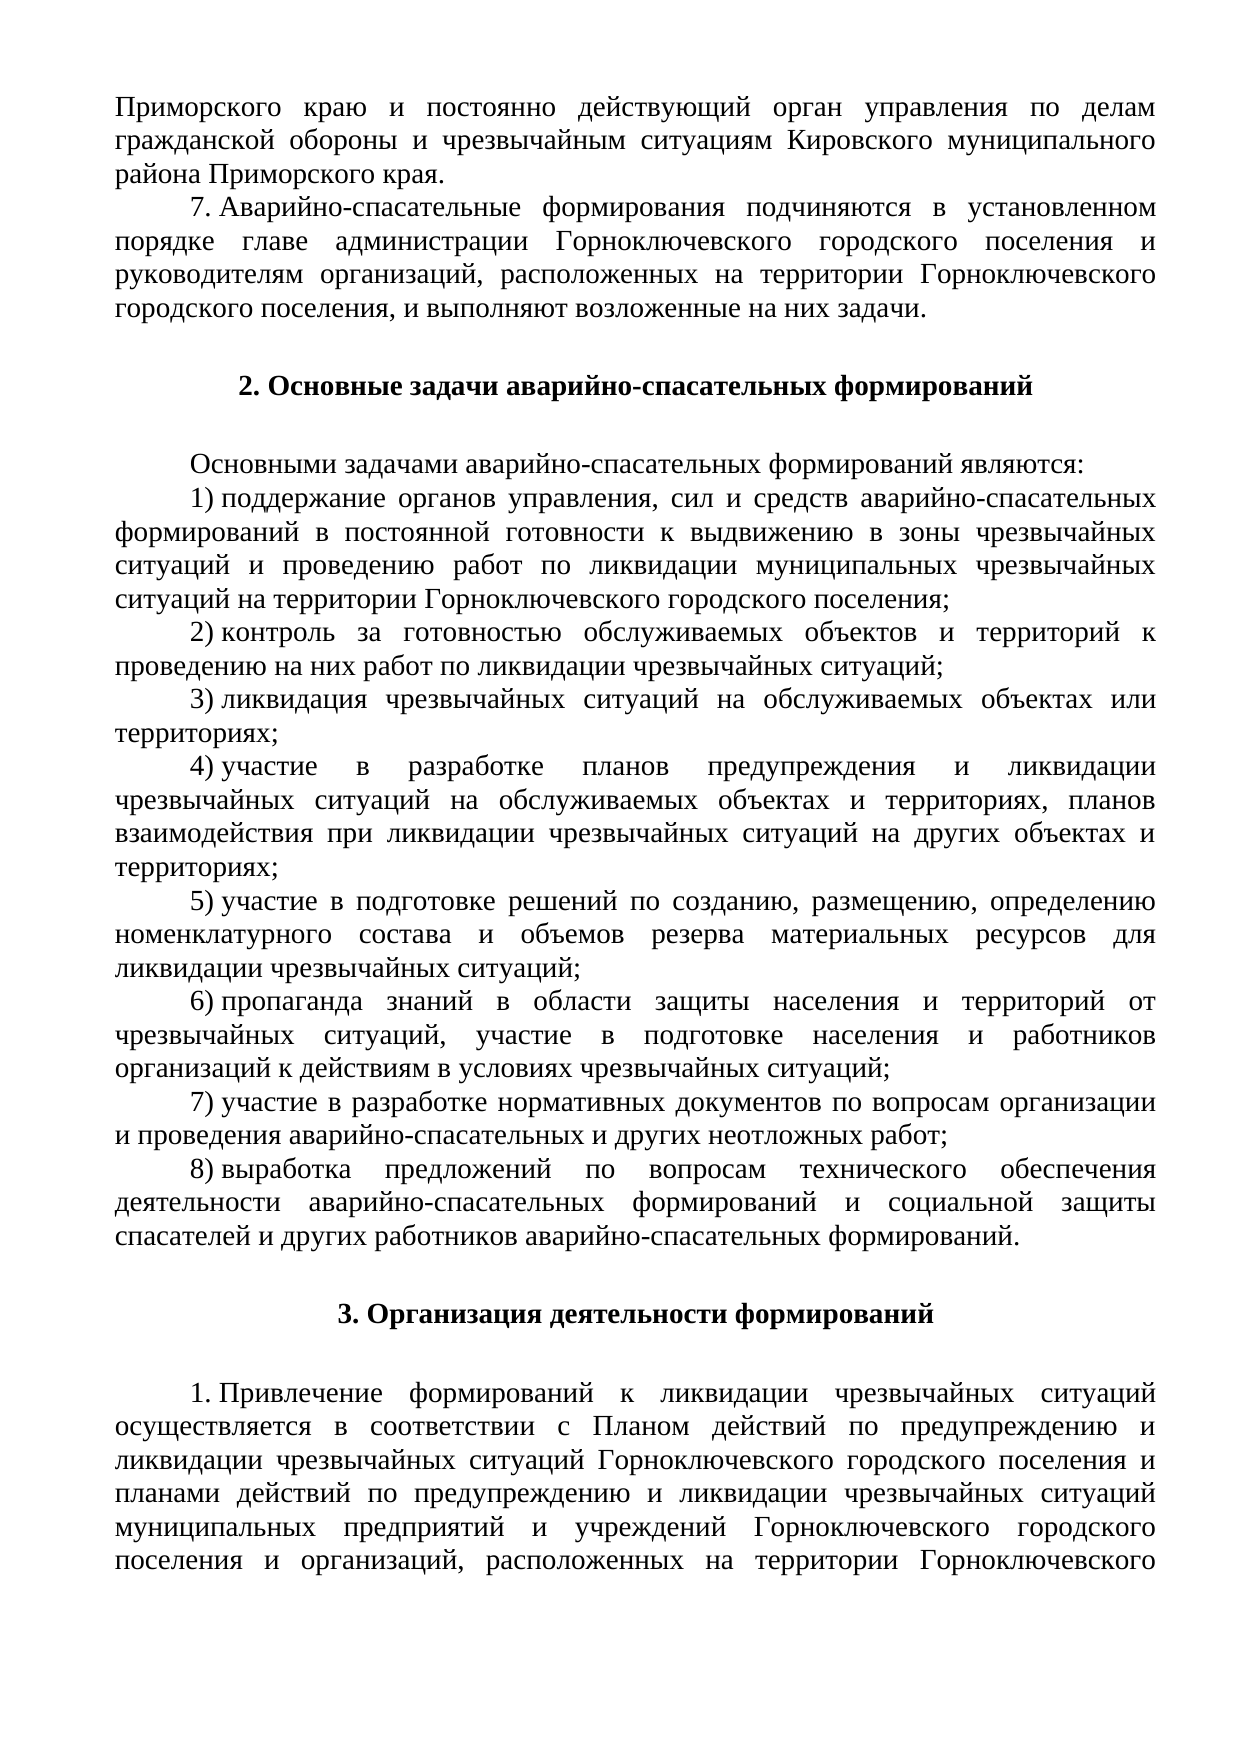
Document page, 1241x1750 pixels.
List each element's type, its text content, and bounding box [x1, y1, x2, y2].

text 2) контроль за готовностью обслуживаемых объектов и территорий к проведению на них работ по ликвидации чрезвычайных ситуаций; [114, 614, 1157, 681]
text 6) пропаганда знаний в области защиты населения и территорий от чрезвычайных ситуаций, участие в подготовке населения и работников организаций к действиям в условиях чрезвычайных ситуаций; [114, 983, 1157, 1084]
text 8) выработка предложений по вопросам технического обеспечения деятельности аварийно-спасательных формирований и социальной защиты спасателей и других работников аварийно-спасательных формирований. [114, 1151, 1157, 1252]
subtitle 3. Организация деятельности формирований [114, 1296, 1157, 1330]
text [114, 89, 1157, 189]
text 1) поддержание органов управления, сил и средств аварийно-спасательных формирований в постоянной готовности к выдвижению в зоны чрезвычайных ситуаций и проведению работ по ликвидации муниципальных чрезвычайных ситуаций на территории Горноключевского городского поселения; [114, 480, 1157, 614]
text 7. Аварийно-спасательные формирования подчиняются в установленном порядке главе администрации Горноключевского городского поселения и руководителям организаций, расположенных на территории Горноключевского городского поселения, и выполняют возложенные на них задачи. [114, 189, 1157, 323]
text Основными задачами аварийно-спасательных формирований являются: [114, 447, 1157, 480]
text 3) ликвидация чрезвычайных ситуаций на обслуживаемых объектах или территориях; [114, 681, 1157, 748]
text 5) участие в подготовке решений по созданию, размещению, определению номенклатурного состава и объемов резерва материальных ресурсов для ликвидации чрезвычайных ситуаций; [114, 883, 1157, 983]
text 4) участие в разработке планов предупреждения и ликвидации чрезвычайных ситуаций на обслуживаемых объектах и территориях, планов взаимодействия при ликвидации чрезвычайных ситуаций на других объектах и территориях; [114, 748, 1157, 883]
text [114, 1375, 1157, 1576]
subtitle 2. Основные задачи аварийно-спасательных формирований [114, 368, 1157, 402]
text 7) участие в разработке нормативных документов по вопросам организации и проведения аварийно-спасательных и других неотложных работ; [114, 1084, 1157, 1151]
